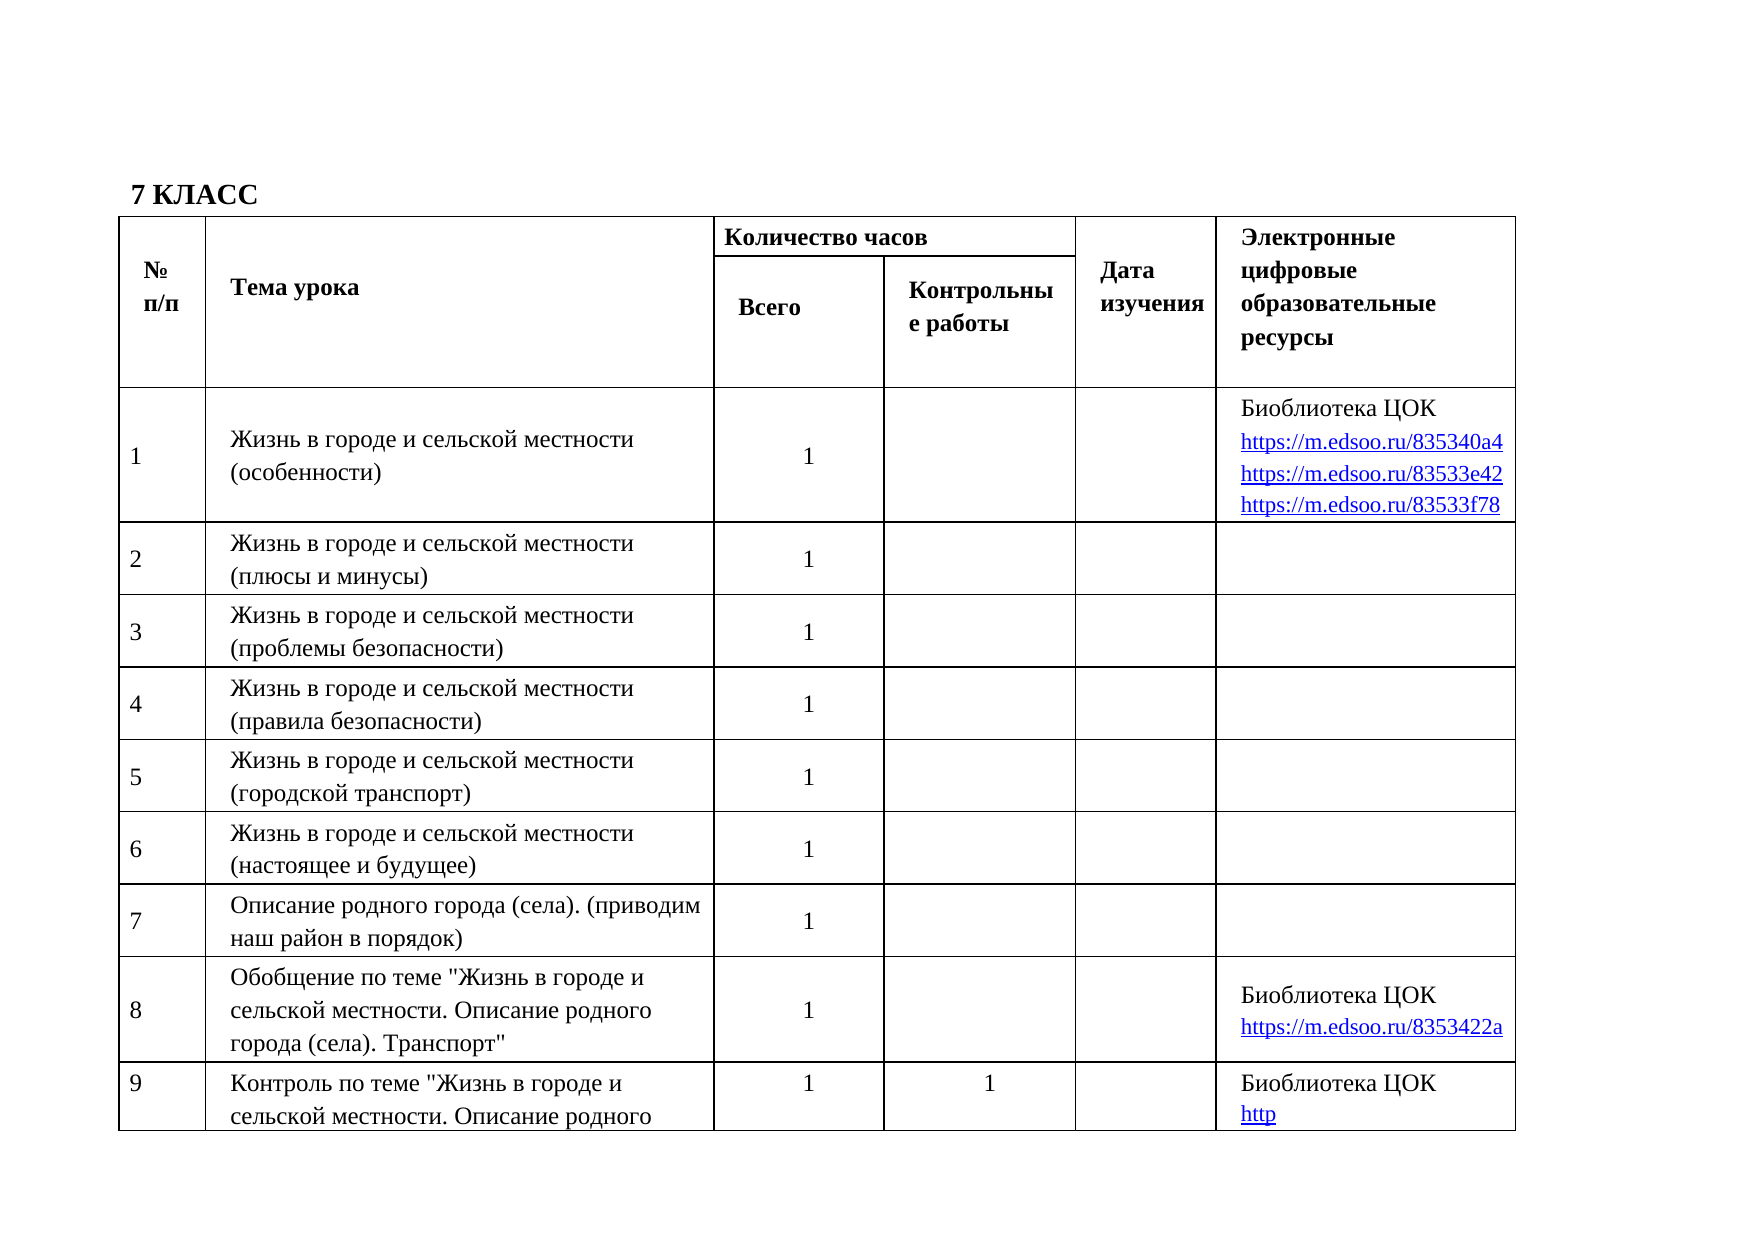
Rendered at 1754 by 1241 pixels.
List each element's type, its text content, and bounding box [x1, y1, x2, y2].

table_cell [1076, 957, 1215, 1061]
table_header Дата изучения [1076, 217, 1215, 386]
table_cell [885, 812, 1075, 883]
table_cell 1 [715, 957, 883, 1061]
table_cell Описание родного города (села). (приводим наш район в порядок) [206, 885, 713, 956]
table_cell 1 [715, 1063, 883, 1129]
table_cell 1 [715, 595, 883, 666]
table_cell [1076, 1063, 1215, 1129]
table_cell 1 [715, 668, 883, 738]
table_cell 2 [120, 523, 205, 594]
table_cell 1 [715, 740, 883, 811]
table_cell [885, 595, 1075, 666]
table_cell [1076, 812, 1215, 883]
table_header № п/п [120, 217, 205, 386]
table_cell [1076, 668, 1215, 738]
text 7 КЛАСС [131, 177, 1636, 211]
table_cell 1 [715, 885, 883, 956]
table_cell Всего [715, 257, 883, 386]
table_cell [1217, 1063, 1515, 1129]
table_cell Биоблиотека ЦОК https://m.edsoo.ru/835340a4 https://m.edsoo.ru/83533e42 https://m.edsoo.ru/83533f78 [1217, 388, 1515, 521]
table_cell Биоблиотека ЦОК https://m.edsoo.ru/8353422a [1217, 957, 1515, 1061]
table_cell [885, 885, 1075, 956]
table_cell [1217, 523, 1515, 594]
table_cell Жизнь в городе и сельской местности (настоящее и будущее) [206, 812, 713, 883]
table_cell 7 [120, 885, 205, 956]
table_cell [206, 1063, 713, 1129]
table_cell [885, 388, 1075, 521]
table_cell 5 [120, 740, 205, 811]
table_cell Жизнь в городе и сельской местности (городской транспорт) [206, 740, 713, 811]
table_cell 8 [120, 957, 205, 1061]
table_header Электронные цифровые образовательные ресурсы [1217, 217, 1515, 386]
table_cell 1 [120, 388, 205, 521]
table_cell [1217, 668, 1515, 738]
table_cell 6 [120, 812, 205, 883]
table_cell 4 [120, 668, 205, 738]
table_cell [1217, 885, 1515, 956]
table_header Количество часов [715, 217, 1075, 255]
table_cell Жизнь в городе и сельской местности (особенности) [206, 388, 713, 521]
table_cell 1 [715, 388, 883, 521]
table_cell [1076, 523, 1215, 594]
table_cell Обобщение по теме "Жизнь в городе и сельской местности. Описание родного города (села). Транспорт" [206, 957, 713, 1061]
table_cell [885, 668, 1075, 738]
table_cell 9 [120, 1063, 205, 1129]
table_cell 1 [715, 523, 883, 594]
table_cell [885, 740, 1075, 811]
table_cell 1 [885, 1063, 1075, 1129]
table_cell [885, 523, 1075, 594]
table_cell [1217, 595, 1515, 666]
table_cell [1076, 740, 1215, 811]
table_cell [1076, 885, 1215, 956]
table_cell Жизнь в городе и сельской местности (правила безопасности) [206, 668, 713, 738]
table_cell [1217, 812, 1515, 883]
table_cell Жизнь в городе и сельской местности (проблемы безопасности) [206, 595, 713, 666]
table_cell Контрольные работы [885, 257, 1075, 386]
table_cell Жизнь в городе и сельской местности (плюсы и минусы) [206, 523, 713, 594]
table_cell [885, 957, 1075, 1061]
table_header Тема урока [206, 217, 713, 386]
table_cell 1 [715, 812, 883, 883]
table_cell 3 [120, 595, 205, 666]
table_cell [1076, 388, 1215, 521]
table_cell [1217, 740, 1515, 811]
table_cell [1076, 595, 1215, 666]
